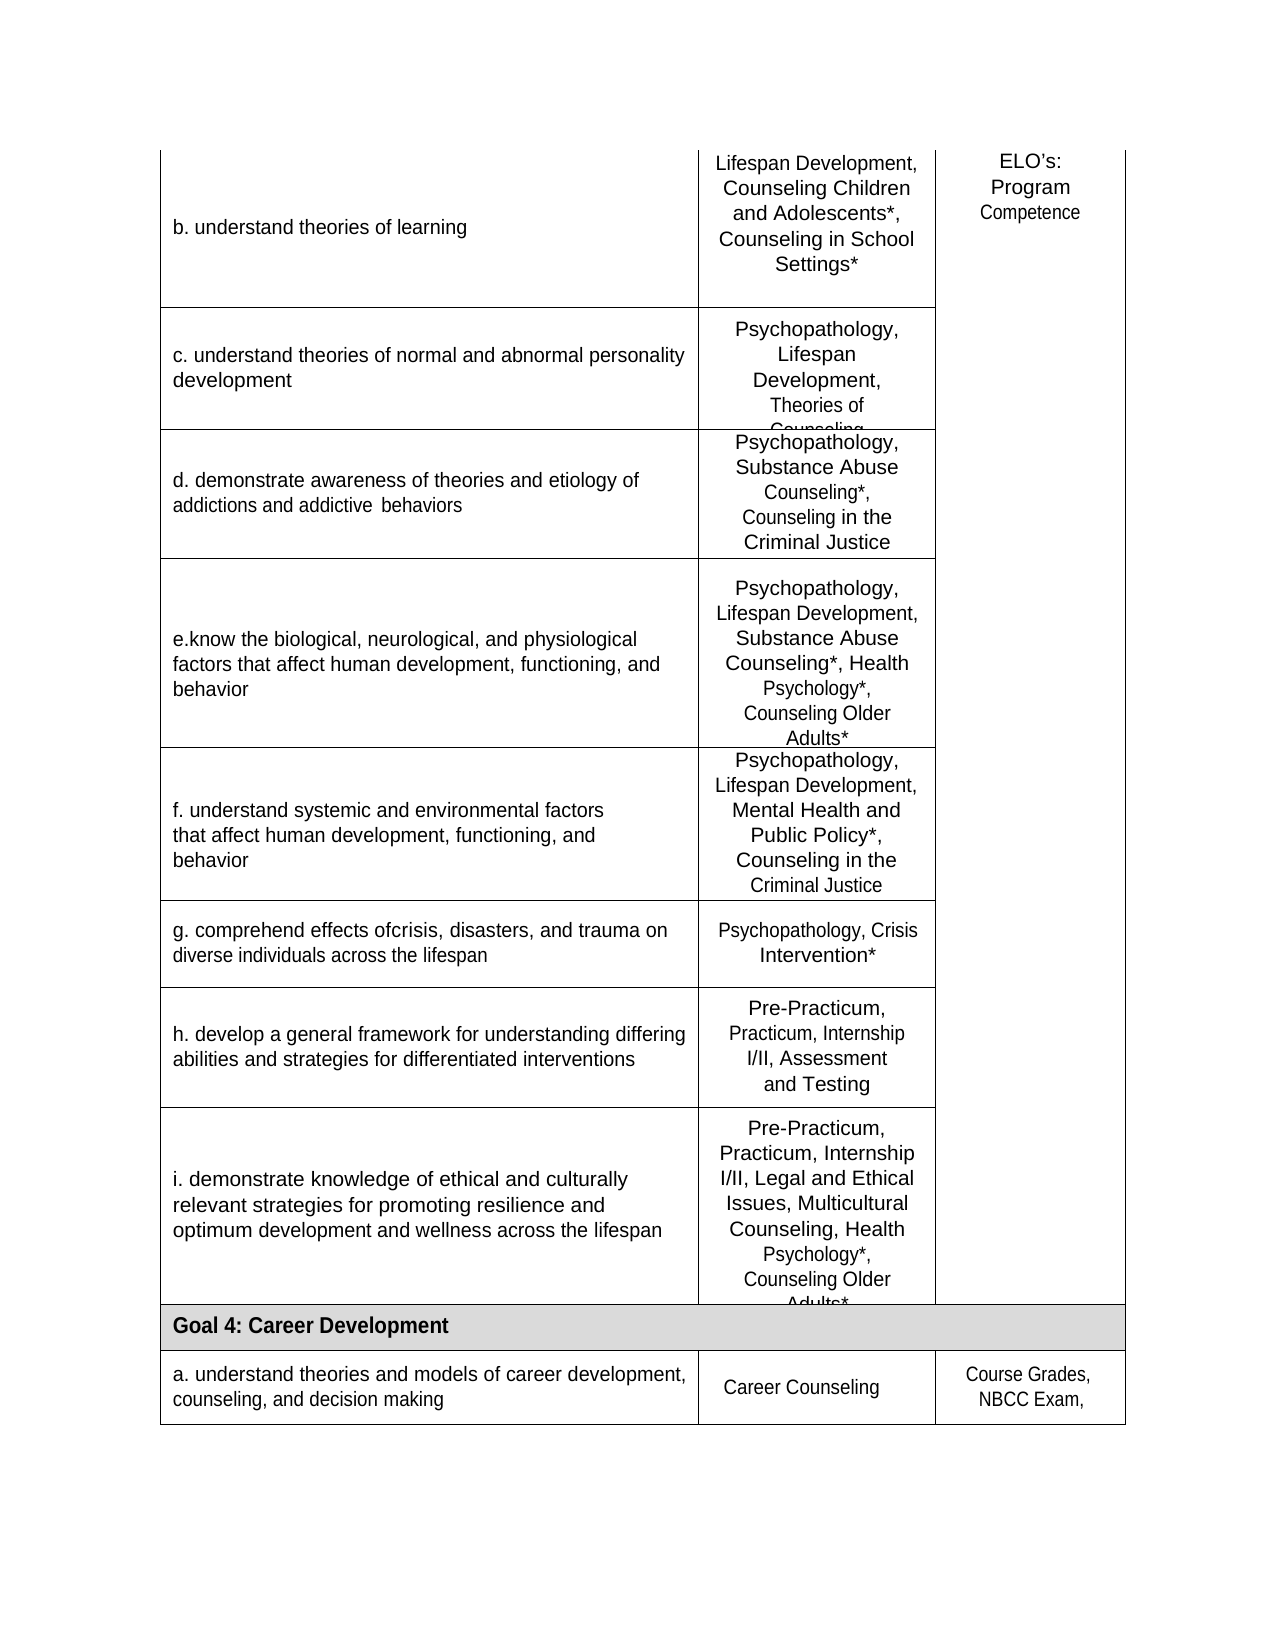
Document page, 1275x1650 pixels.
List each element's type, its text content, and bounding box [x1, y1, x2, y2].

table_cell Psychopathology, Substance Abuse Counseling*, Counseling in the Criminal Justice System* [699, 430, 935, 558]
table_cell Pre-Practicum, Practicum, Internship I/II, Assessment and Testing [699, 988, 935, 1107]
table_cell e.know the biological, neurological, and physiological factors that affect human development, functioning, and behavior [161, 559, 698, 747]
table_header b. understand theories of learning [161, 150, 698, 307]
table_cell Career Counseling [699, 1351, 935, 1424]
table_cell Goal 4: Career Development [161, 1305, 1125, 1350]
table_cell Psychopathology, Lifespan Development, Substance Abuse Counseling*, Health Psychology*, Counseling Older Adults* [699, 559, 935, 747]
table_cell Course Grades, NBCC Exam, [936, 1351, 1125, 1424]
table_header ELO’s: Program Competence [936, 150, 1125, 1303]
table_cell i. demonstrate knowledge of ethical and culturally relevant strategies for promoting resilience and optimum development and wellness across the lifespan [161, 1108, 698, 1303]
table_cell g. comprehend effects ofcrisis, disasters, and trauma on diverse individuals across the lifespan [161, 901, 698, 987]
table_cell h. develop a general framework for understanding differing abilities and strategies for differentiated interventions [161, 988, 698, 1107]
table_cell f. understand systemic and environmental factors that affect human development, functioning, and behavior [161, 748, 698, 900]
table_cell Psychopathology, Lifespan Development, Theories of Counseling [699, 308, 935, 429]
table_cell Pre-Practicum, Practicum, Internship I/II, Legal and Ethical Issues, Multicultural Counseling, Health Psychology*, Counseling Older Adults* [699, 1108, 935, 1303]
table_cell Psychopathology, Lifespan Development, Mental Health and Public Policy*, Counseling in the Criminal Justice System* [699, 748, 935, 900]
table_cell a. understand theories and models of career development, counseling, and decision making [161, 1351, 698, 1424]
table_cell Psychopathology, Crisis Intervention* [699, 901, 935, 987]
table_cell d. demonstrate awareness of theories and etiology of addictions and addictive behaviors [161, 430, 698, 558]
table_header Lifespan Development, Counseling Children and Adolescents*, Counseling in School Settings* [699, 150, 935, 307]
table_cell c. understand theories of normal and abnormal personality development [161, 308, 698, 429]
